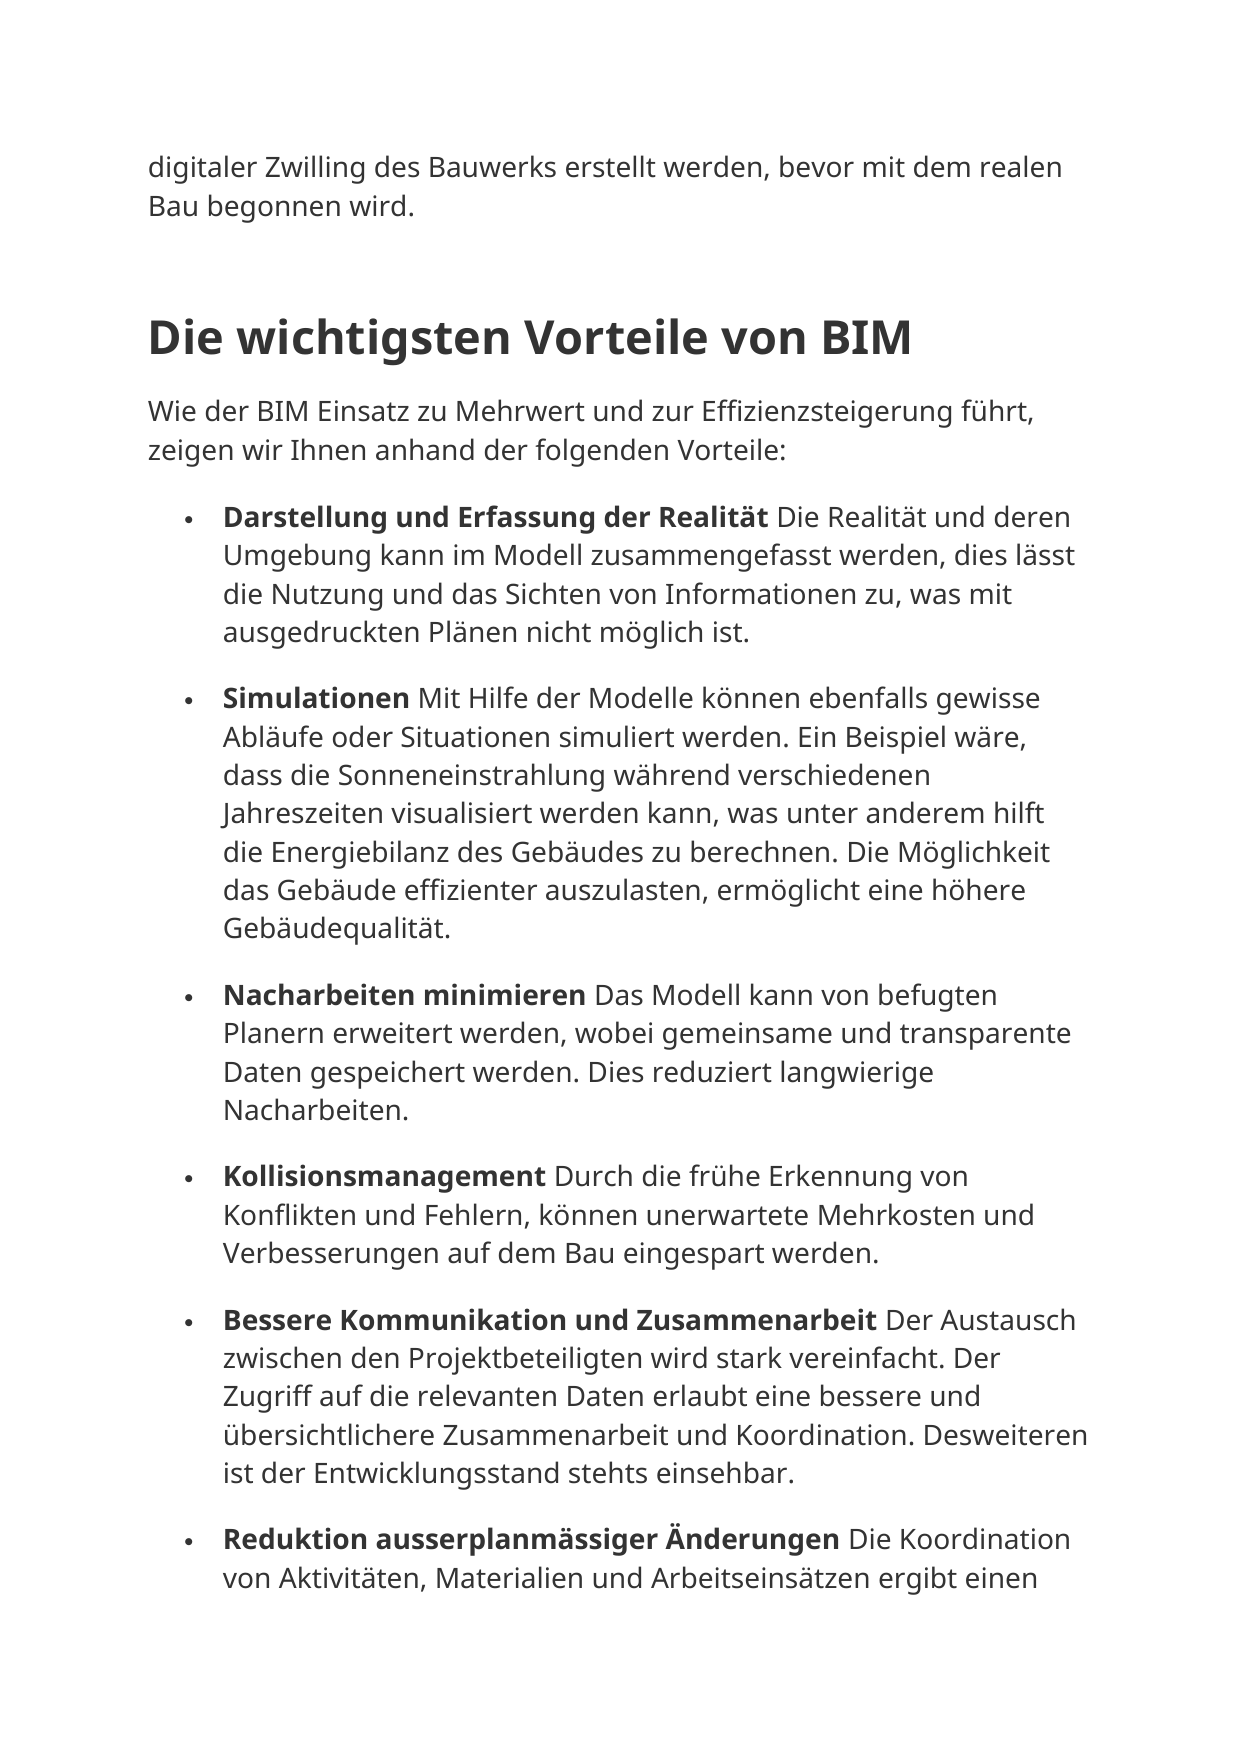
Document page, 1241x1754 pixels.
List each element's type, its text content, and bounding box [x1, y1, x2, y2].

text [148, 148, 1093, 224]
list Simulationen Mit Hilfe der Modelle können ebenfalls gewisse Abläufe oder Situationen simuliert werden. Ein Beispiel wäre, dass die Sonneneinstrahlung während verschiedenen Jahreszeiten visualisiert werden kann, was unter anderem hilft die Energiebilanz des Gebäudes zu berechnen. Die Möglichkeit das Gebäude effizienter auszulasten, ermöglicht eine höhere Gebäudequalität. [185, 679, 1093, 947]
list Nacharbeiten minimieren Das Modell kann von befugten Planern erweitert werden, wobei gemeinsame und transparente Daten gespeichert werden. Dies reduziert langwierige Nacharbeiten. [185, 975, 1093, 1128]
list Kollisionsmanagement Durch die frühe Erkennung von Konflikten und Fehlern, können unerwartete Mehrkosten und Verbesserungen auf dem Bau eingespart werden. [185, 1157, 1093, 1272]
list Darstellung und Erfassung der Realität Die Realität und deren Umgebung kann im Modell zusammengefasst werden, dies lässt die Nutzung und das Sichten von Informationen zu, was mit ausgedruckten Plänen nicht möglich ist. [185, 497, 1093, 651]
text Die wichtigsten Vorteile von BIM [148, 302, 1093, 368]
list Bessere Kommunikation und Zusammenarbeit Der Austausch zwischen den Projektbeteiligten wird stark vereinfacht. Der Zugriff auf die relevanten Daten erlaubt eine bessere und übersichtlichere Zusammenarbeit und Koordination. Desweiteren ist der Entwicklungsstand stehts einsehbar. [185, 1300, 1093, 1491]
text Wie der BIM Einsatz zu Mehrwert und zur Effizienzsteigerung führt, zeigen wir Ihnen anhand der folgenden Vorteile: [148, 391, 1093, 468]
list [185, 1519, 1093, 1596]
